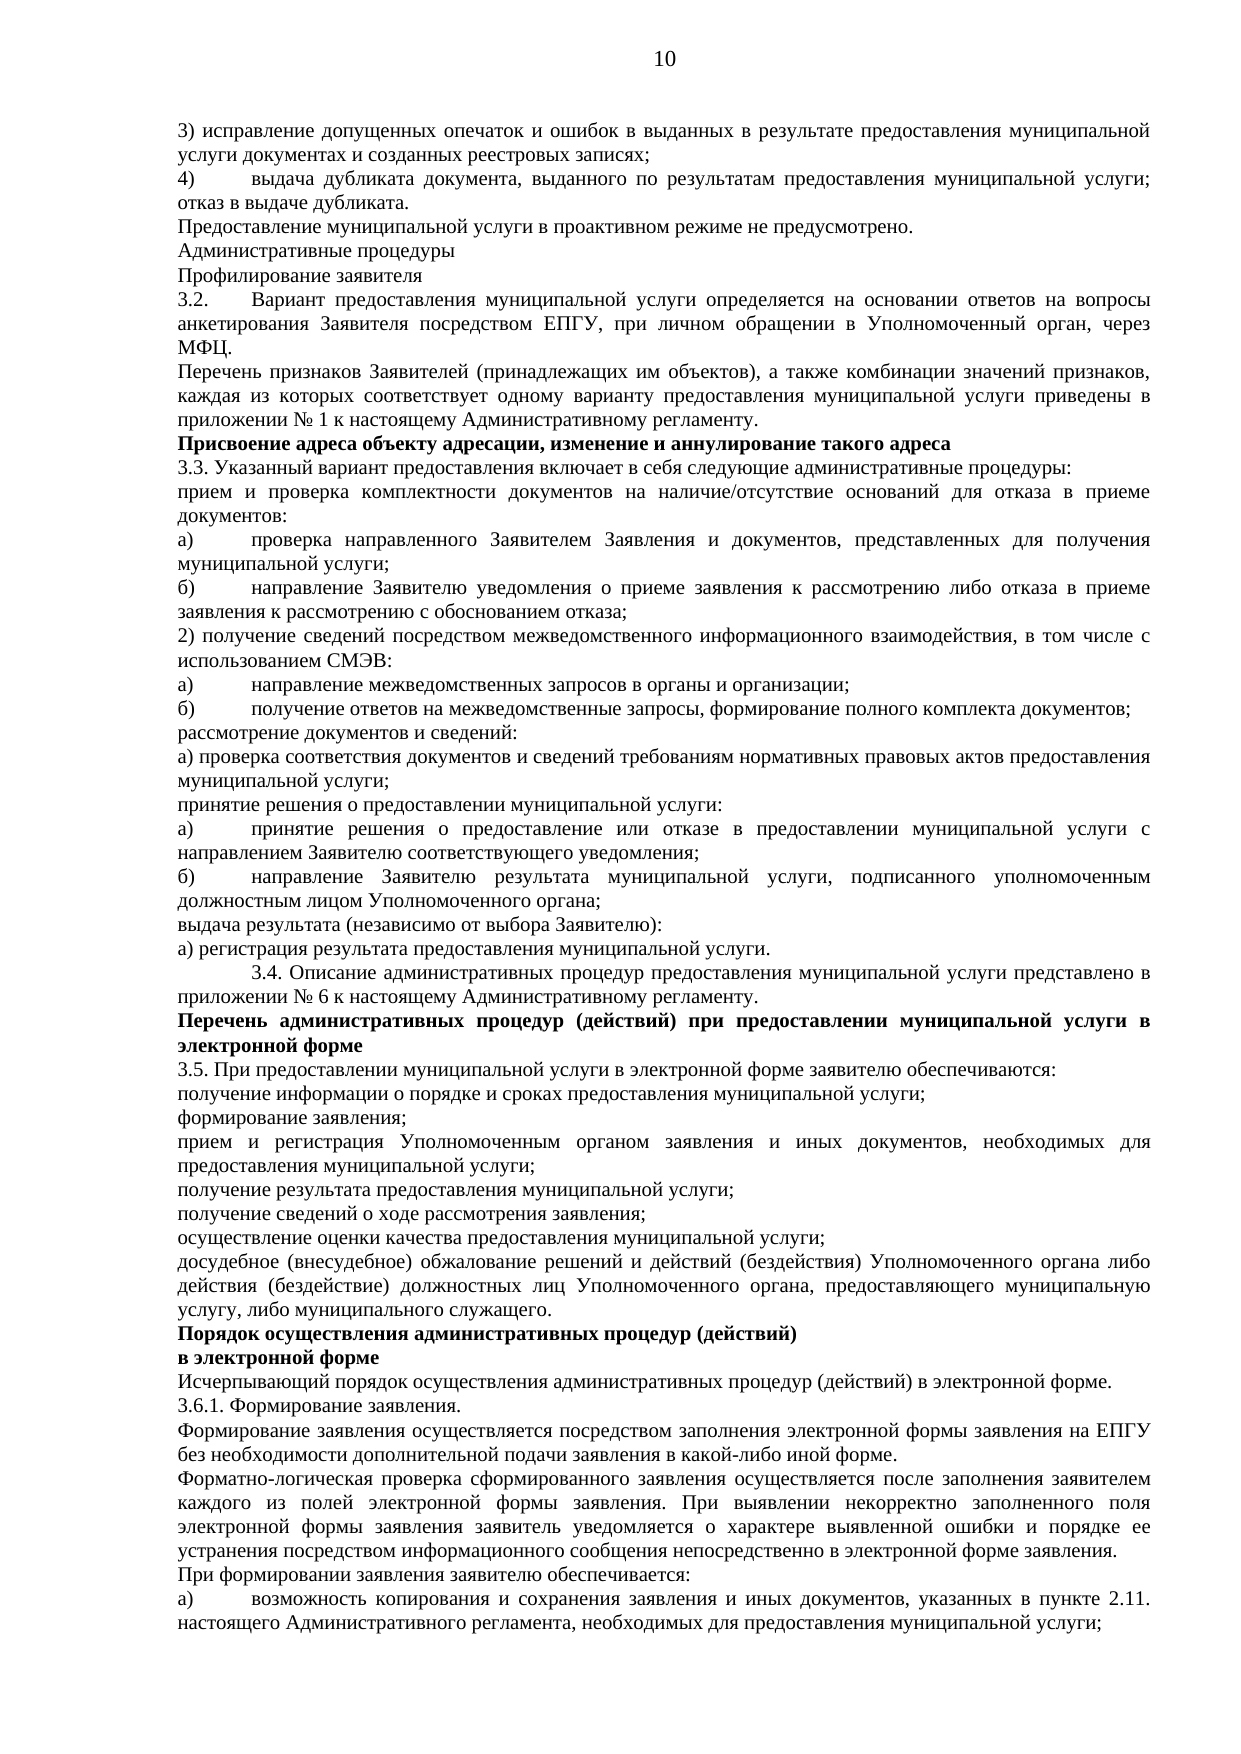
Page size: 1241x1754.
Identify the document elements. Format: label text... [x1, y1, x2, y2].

text Перечень признаков Заявителей (принадлежащих им объектов), а также комбинации значений признаков, каждая из которых соответствует одному варианту предоставления муниципальной услуги приведены в приложении № 1 к настоящему Административному регламенту. [177, 359, 1152, 431]
text 4) выдача дубликата документа, выданного по результатам предоставления муниципальной услуги; отказ в выдаче дубликата. [177, 166, 1152, 214]
text Профилирование заявителя [177, 262, 1152, 287]
text досудебное (внесудебное) обжалование решений и действий (бездействия) Уполномоченного органа либо действия (бездействие) должностных лиц Уполномоченного органа, предоставляющего муниципальную услугу, либо муниципального служащего. [177, 1249, 1152, 1321]
text а) возможность копирования и сохранения заявления и иных документов, указанных в пункте 2.11. настоящего Административного регламента, необходимых для предоставления муниципальной услуги; [177, 1586, 1152, 1634]
text 2) получение сведений посредством межведомственного информационного взаимодействия, в том числе с использованием СМЭВ: [177, 623, 1152, 672]
text Присвоение адреса объекту адресации, изменение и аннулирование такого адреса [177, 431, 1152, 455]
text а) принятие решения о предоставление или отказе в предоставлении муниципальной услуги с направлением Заявителю соответствующего уведомления; [177, 816, 1152, 864]
text прием и проверка комплектности документов на наличие/отсутствие оснований для отказа в приеме документов: [177, 479, 1152, 527]
text а) регистрация результата предоставления муниципальной услуги. [177, 936, 1152, 960]
text 3.4. Описание административных процедур предоставления муниципальной услуги представлено в приложении № 6 к настоящему Административному регламенту. [177, 960, 1152, 1008]
text прием и регистрация Уполномоченным органом заявления и иных документов, необходимых для предоставления муниципальной услуги; [177, 1129, 1152, 1177]
text в электронной форме [177, 1345, 1152, 1369]
text Предоставление муниципальной услуги в проактивном режиме не предусмотрено. [177, 214, 1152, 238]
text 3.2. Вариант предоставления муниципальной услуги определяется на основании ответов на вопросы анкетирования Заявителя посредством ЕПГУ, при личном обращении в Уполномоченный орган, через МФЦ. [177, 287, 1152, 359]
text 3.6.1. Формирование заявления. [177, 1393, 1152, 1417]
text 3) исправление допущенных опечаток и ошибок в выданных в результате предоставления муниципальной услуги документах и созданных реестровых записях; [177, 118, 1152, 166]
text 3.5. При предоставлении муниципальной услуги в электронной форме заявителю обеспечиваются: [177, 1057, 1152, 1081]
text Административные процедуры [177, 238, 1152, 262]
text Форматно-логическая проверка сформированного заявления осуществляется после заполнения заявителем каждого из полей электронной формы заявления. При выявлении некорректно заполненного поля электронной формы заявления заявитель уведомляется о характере выявленной ошибки и порядке ее устранения посредством информационного сообщения непосредственно в электронной форме заявления. [177, 1466, 1152, 1562]
text б) направление Заявителю результата муниципальной услуги, подписанного уполномоченным должностным лицом Уполномоченного органа; [177, 864, 1152, 912]
text выдача результата (независимо от выбора Заявителю): [177, 912, 1152, 936]
text Формирование заявления осуществляется посредством заполнения электронной формы заявления на ЕПГУ без необходимости дополнительной подачи заявления в какой-либо иной форме. [177, 1417, 1152, 1466]
text а) проверка направленного Заявителем Заявления и документов, представленных для получения муниципальной услуги; [177, 527, 1152, 575]
text получение результата предоставления муниципальной услуги; [177, 1177, 1152, 1201]
text формирование заявления; [177, 1105, 1152, 1129]
text Перечень административных процедур (действий) при предоставлении муниципальной услуги в электронной форме [177, 1008, 1152, 1057]
text получение сведений о ходе рассмотрения заявления; [177, 1201, 1152, 1225]
text осуществление оценки качества предоставления муниципальной услуги; [177, 1225, 1152, 1249]
text Исчерпывающий порядок осуществления административных процедур (действий) в электронной форме. [177, 1369, 1152, 1393]
text принятие решения о предоставлении муниципальной услуги: [177, 792, 1152, 816]
text рассмотрение документов и сведений: [177, 720, 1152, 744]
text получение информации о порядке и сроках предоставления муниципальной услуги; [177, 1081, 1152, 1105]
text б) получение ответов на межведомственные запросы, формирование полного комплекта документов; [177, 696, 1152, 720]
text а) направление межведомственных запросов в органы и организации; [177, 672, 1152, 696]
text Порядок осуществления административных процедур (действий) [177, 1321, 1152, 1345]
text б) направление Заявителю уведомления о приеме заявления к рассмотрению либо отказа в приеме заявления к рассмотрению с обоснованием отказа; [177, 575, 1152, 623]
text а) проверка соответствия документов и сведений требованиям нормативных правовых актов предоставления муниципальной услуги; [177, 744, 1152, 792]
text 3.3. Указанный вариант предоставления включает в себя следующие административные процедуры: [177, 455, 1152, 479]
text При формировании заявления заявителю обеспечивается: [177, 1562, 1152, 1586]
